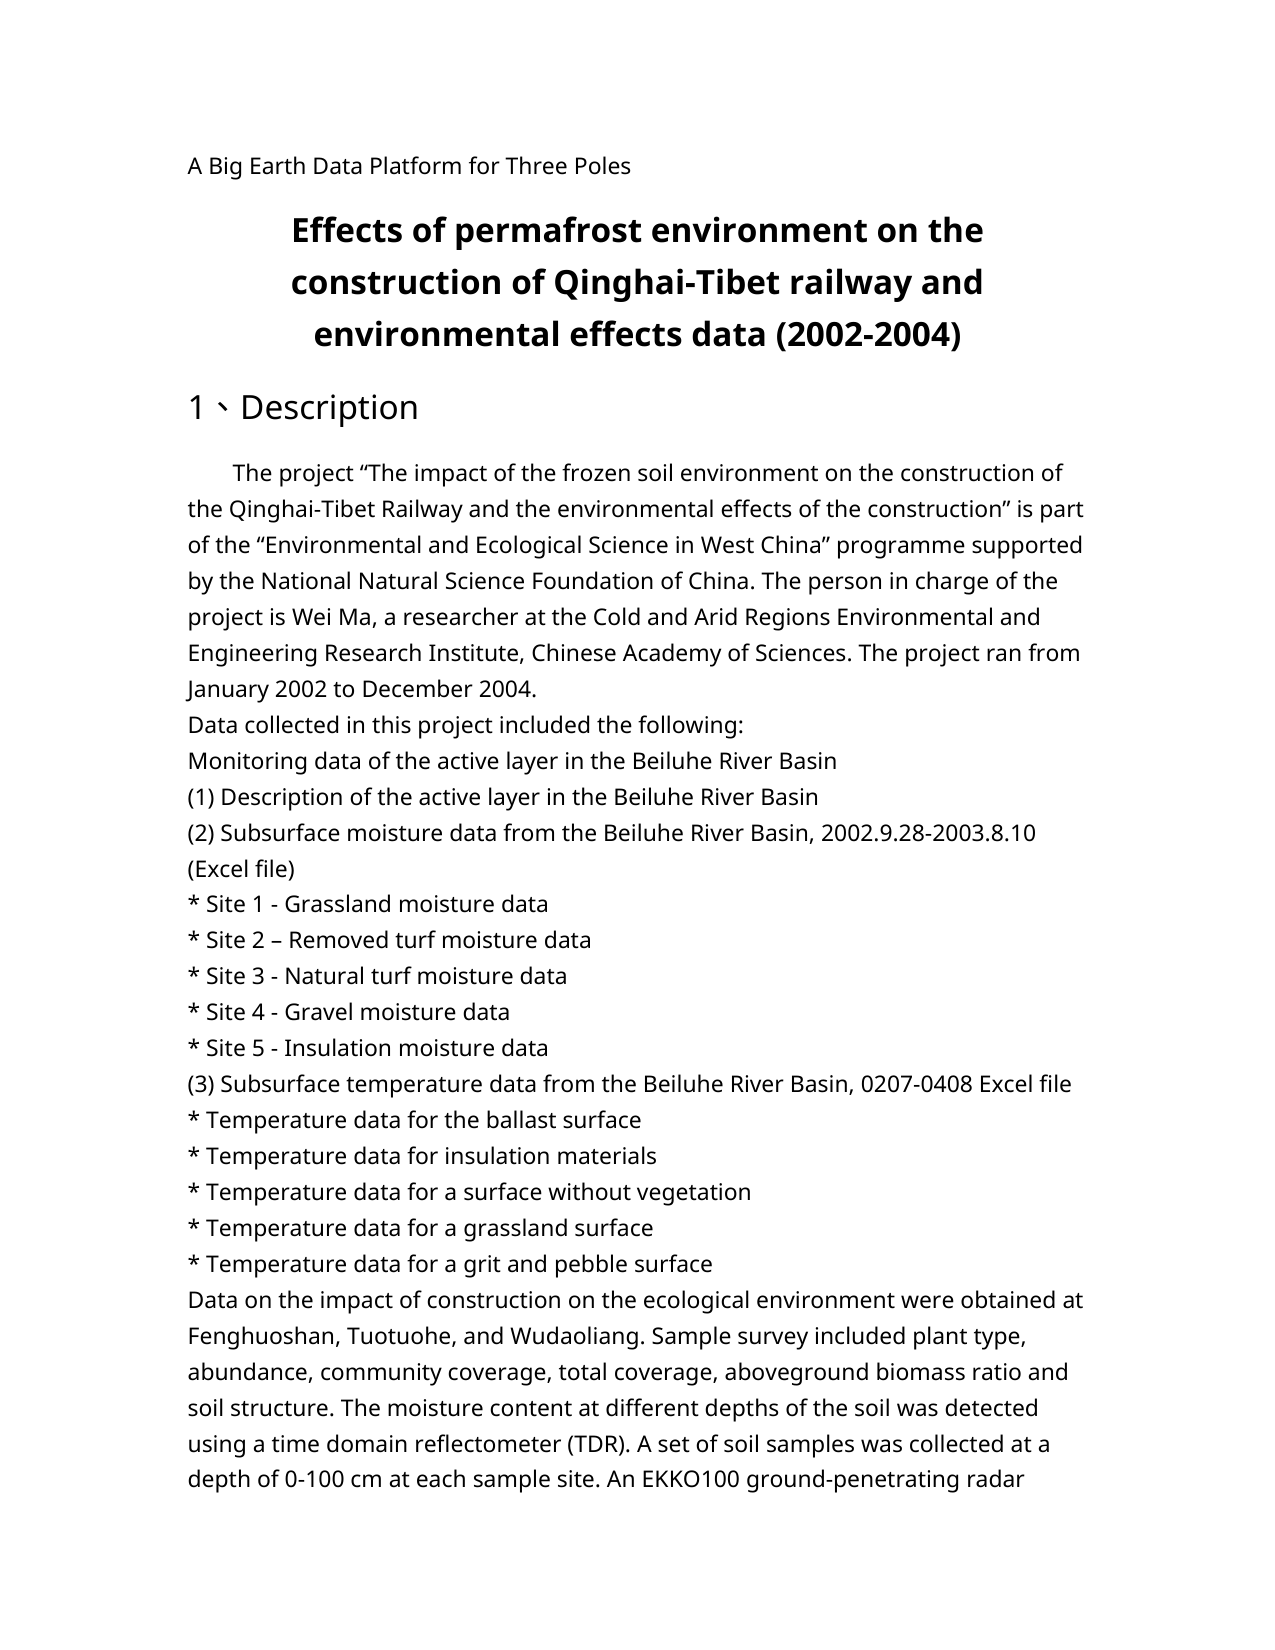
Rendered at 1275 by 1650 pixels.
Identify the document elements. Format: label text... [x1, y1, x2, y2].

text Effects of permafrost environment on the construction of Qinghai-Tibet railway and environmental effects data (2002-2004) [187, 207, 1087, 357]
text 1、Description [187, 384, 1087, 429]
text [187, 457, 1087, 1495]
text A Big Earth Data Platform for Three Poles [187, 150, 1087, 181]
